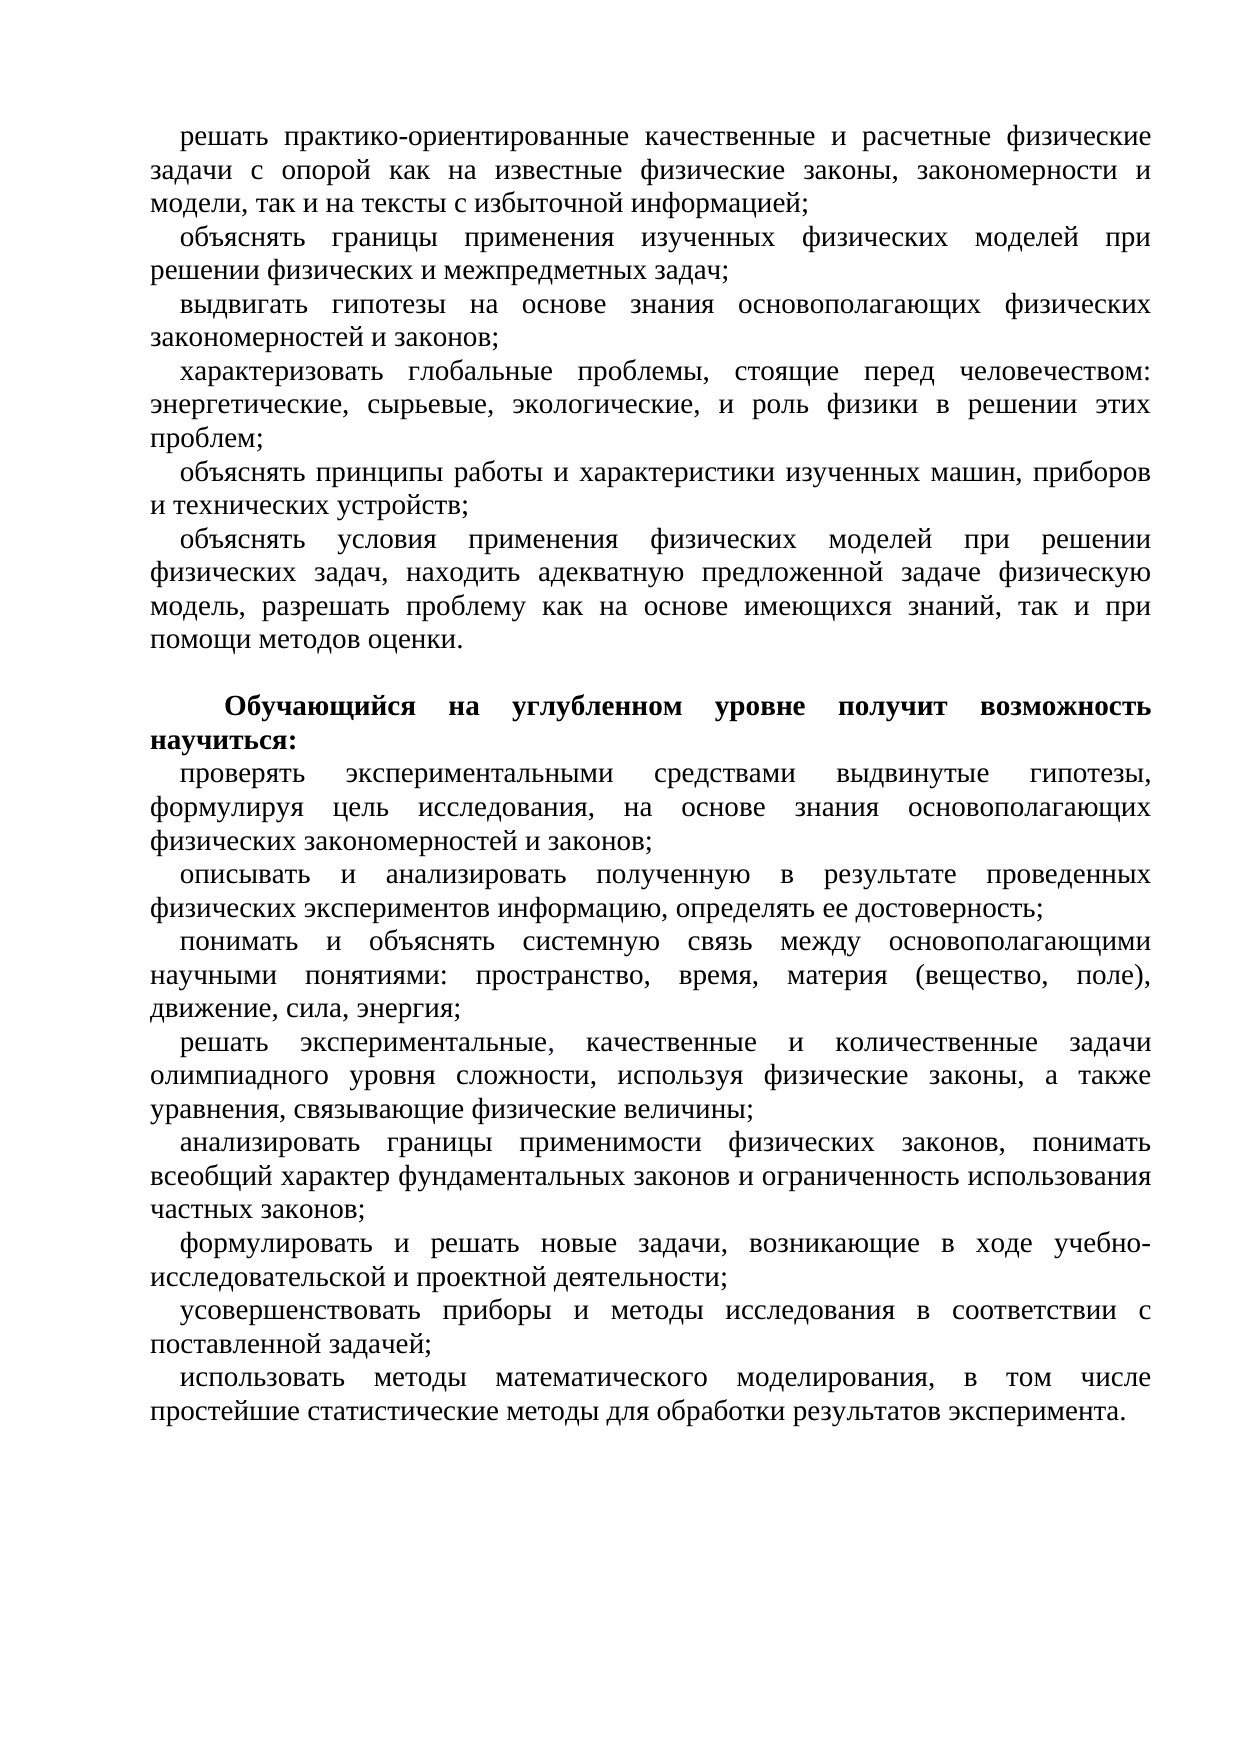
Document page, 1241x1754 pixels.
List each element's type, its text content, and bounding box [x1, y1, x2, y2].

text объяснять границы применения изученных физических моделей при решении физических и межпредметных задач; [150, 219, 1152, 286]
text Обучающийся на углубленном уровне получит возможность научиться: [150, 688, 1152, 756]
text усовершенствовать приборы и методы исследования в соответствии с поставленной задачей; [150, 1292, 1152, 1359]
text понимать и объяснять системную связь между основополагающими научными понятиями: пространство, время, материя (вещество, поле), движение, сила, энергия; [150, 923, 1152, 1024]
text решать практико-ориентированные качественные и расчетные физические задачи с опорой как на известные физические законы, закономерности и модели, так и на тексты с избыточной информацией; [150, 118, 1152, 219]
text характеризовать глобальные проблемы, стоящие перед человечеством: энергетические, сырьевые, экологические, и роль физики в решении этих проблем; [150, 353, 1152, 454]
text анализировать границы применимости физических законов, понимать всеобщий характер фундаментальных законов и ограниченность использования частных законов; [150, 1124, 1152, 1225]
text описывать и анализировать полученную в результате проведенных физических экспериментов информацию, определять ее достоверность; [150, 856, 1152, 923]
text формулировать и решать новые задачи, возникающие в ходе учебно-исследовательской и проектной деятельности; [150, 1225, 1152, 1292]
text решать экспериментальные, качественные и количественные задачи олимпиадного уровня сложности, используя физические законы, а также уравнения, связывающие физические величины; [150, 1024, 1152, 1124]
text выдвигать гипотезы на основе знания основополагающих физических закономерностей и законов; [150, 286, 1152, 353]
text использовать методы математического моделирования, в том числе простейшие статистические методы для обработки результатов эксперимента. [150, 1359, 1152, 1426]
text проверять экспериментальными средствами выдвинутые гипотезы, формулируя цель исследования, на основе знания основополагающих физических закономерностей и законов; [150, 756, 1152, 856]
text объяснять условия применения физических моделей при решении физических задач, находить адекватную предложенной задаче физическую модель, разрешать проблему как на основе имеющихся знаний, так и при помощи методов оценки. [150, 521, 1152, 655]
text объяснять принципы работы и характеристики изученных машин, приборов и технических устройств; [150, 454, 1152, 521]
